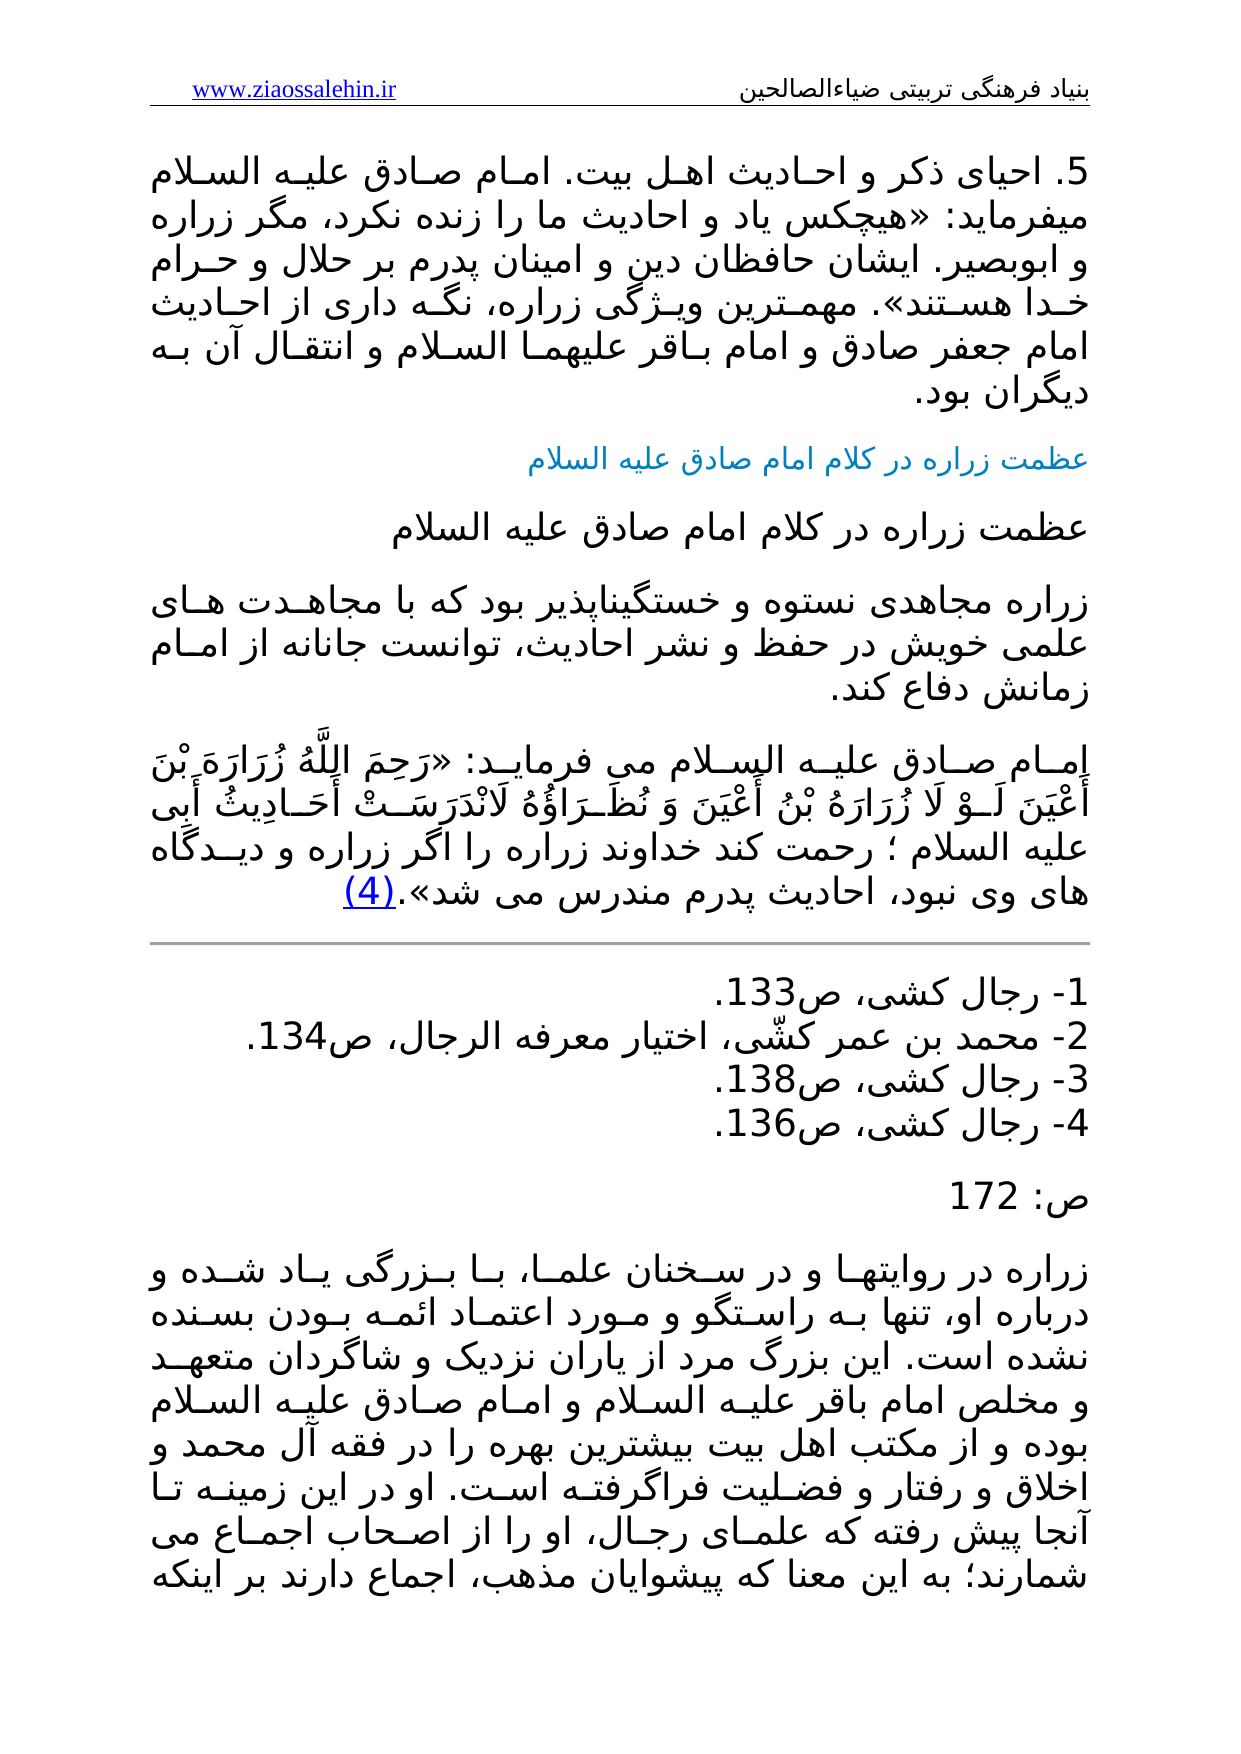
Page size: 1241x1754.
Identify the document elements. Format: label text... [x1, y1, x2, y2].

text 5. احیای ذکر و احادیث اهل بیت. امام صادق علیه السلام میفرماید: «هیچکس یاد و احادیث ما را زنده نکرد، مگر زراره و ابوبصیر. ایشان حافظان دین و امینان پدرم بر حلال و حرام خدا هستند». مهمترین ویژگی زراره، نگه داری از احادیث امام جعفر صادق و امام باقر علیهما السلام و انتقال آن به دیگران بود. [150, 150, 1090, 412]
text 1- رجال کشی، ص133. [150, 971, 1090, 1014]
text 2- محمد بن عمر کشّی، اختیار معرفه الرجال، ص134. [150, 1014, 1090, 1058]
text ص: 172 [150, 1174, 1090, 1218]
text 3- رجال کشی، ص138. [150, 1058, 1090, 1102]
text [150, 1247, 1090, 1597]
text 4- رجال کشی، ص136. [150, 1102, 1090, 1145]
text عظمت زراره در کلام امام صادق علیه السلام [150, 505, 1090, 549]
text زراره مجاهدی نستوه و خستگیناپذیر بود که با مجاهدت های علمی خویش در حفظ و نشر احادیث، توانست جانانه از امام زمانش دفاع کند. [150, 578, 1090, 709]
text امام صادق علیه السلام می فرماید: «رَحِمَ اللَّهُ زُرَارَهَ بْنَ أَعْیَنَ لَوْ لَا زُرَارَهُ بْنُ أَعْیَنَ وَ نُظَرَاؤُهُ لَانْدَرَسَتْ أَحَادِیثُ أَبِی علیه السلام ؛ رحمت کند خداوند زراره را اگر زراره و دیدگاه های وی نبود، احادیث پدرم مندرس می شد».(4) [150, 738, 1090, 913]
subtitle عظمت زراره در کلام امام صادق علیه السلام [150, 441, 1090, 476]
